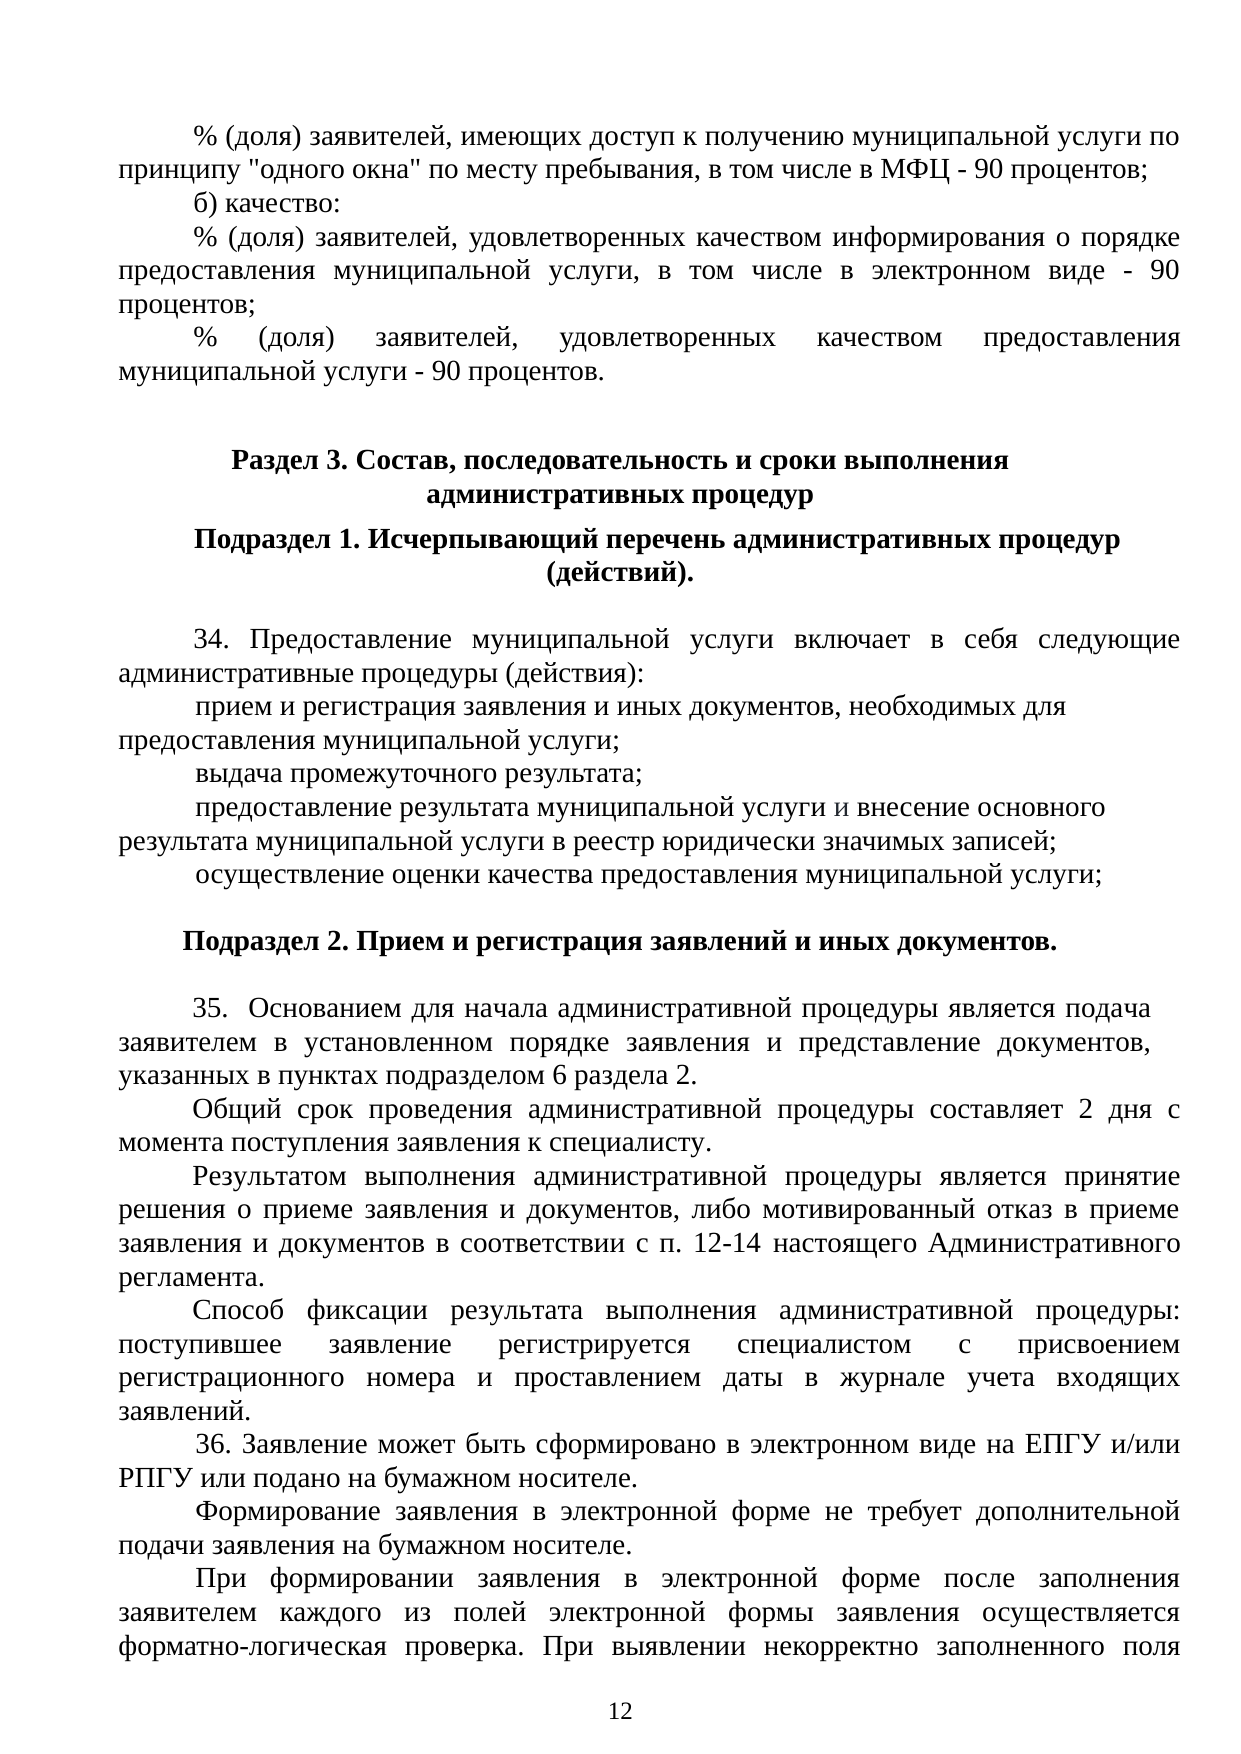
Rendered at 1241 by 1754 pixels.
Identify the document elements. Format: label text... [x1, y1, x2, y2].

text Результатом выполнения административной процедуры является принятие решения о приеме заявления и документов, либо мотивированный отказ в приеме заявления и документов в соответствии с п. 12-14 настоящего Административного регламента. [118, 1158, 1181, 1292]
text % (доля) заявителей, удовлетворенных качеством информирования о порядке предоставления муниципальной услуги, в том числе в электронном виде - 90 процентов; [118, 219, 1181, 319]
text прием и регистрация заявления и иных документов, необходимых для предоставления муниципальной услуги; [118, 688, 1181, 756]
text Общий срок проведения административной процедуры составляет 2 дня с момента поступления заявления к специалисту. [118, 1091, 1181, 1158]
text 36. Заявление может быть сформировано в электронном виде на ЕПГУ и/или РПГУ или подано на бумажном носителе. [118, 1426, 1181, 1493]
text % (доля) заявителей, удовлетворенных качеством предоставления муниципальной услуги - 90 процентов. [118, 319, 1181, 386]
text б) качество: [118, 185, 1181, 219]
text Подраздел 1. Исчерпывающий перечень административных процедур (действий). [118, 521, 1122, 588]
text Формирование заявления в электронной форме не требует дополнительной подачи заявления на бумажном носителе. [118, 1493, 1181, 1561]
text предоставление результата муниципальной услуги и внесение основного результата муниципальной услуги в реестр юридически значимых записей; [118, 789, 1181, 856]
text 34. Предоставление муниципальной услуги включает в себя следующие административные процедуры (действия): [118, 621, 1181, 688]
text 35. Основанием для начала административной процедуры является подача заявителем в установленном порядке заявления и представление документов, указанных в пунктах подразделом 6 раздела 2. [118, 990, 1152, 1091]
text % (доля) заявителей, имеющих доступ к получению муниципальной услуги по принципу "одного окна" по месту пребывания, в том числе в МФЦ - 90 процентов; [118, 118, 1181, 185]
text осуществление оценки качества предоставления муниципальной услуги; [118, 856, 1181, 890]
subtitle Раздел 3. Состав, последовательность и сроки выполнения административных процедур [118, 442, 1122, 509]
text Подраздел 2. Прием и регистрация заявлений и иных документов. [118, 923, 1122, 957]
text Способ фиксации результата выполнения административной процедуры: поступившее заявление регистрируется специалистом с присвоением регистрационного номера и проставлением даты в журнале учета входящих заявлений. [118, 1292, 1181, 1426]
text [118, 1561, 1181, 1661]
text выдача промежуточного результата; [118, 756, 1181, 789]
